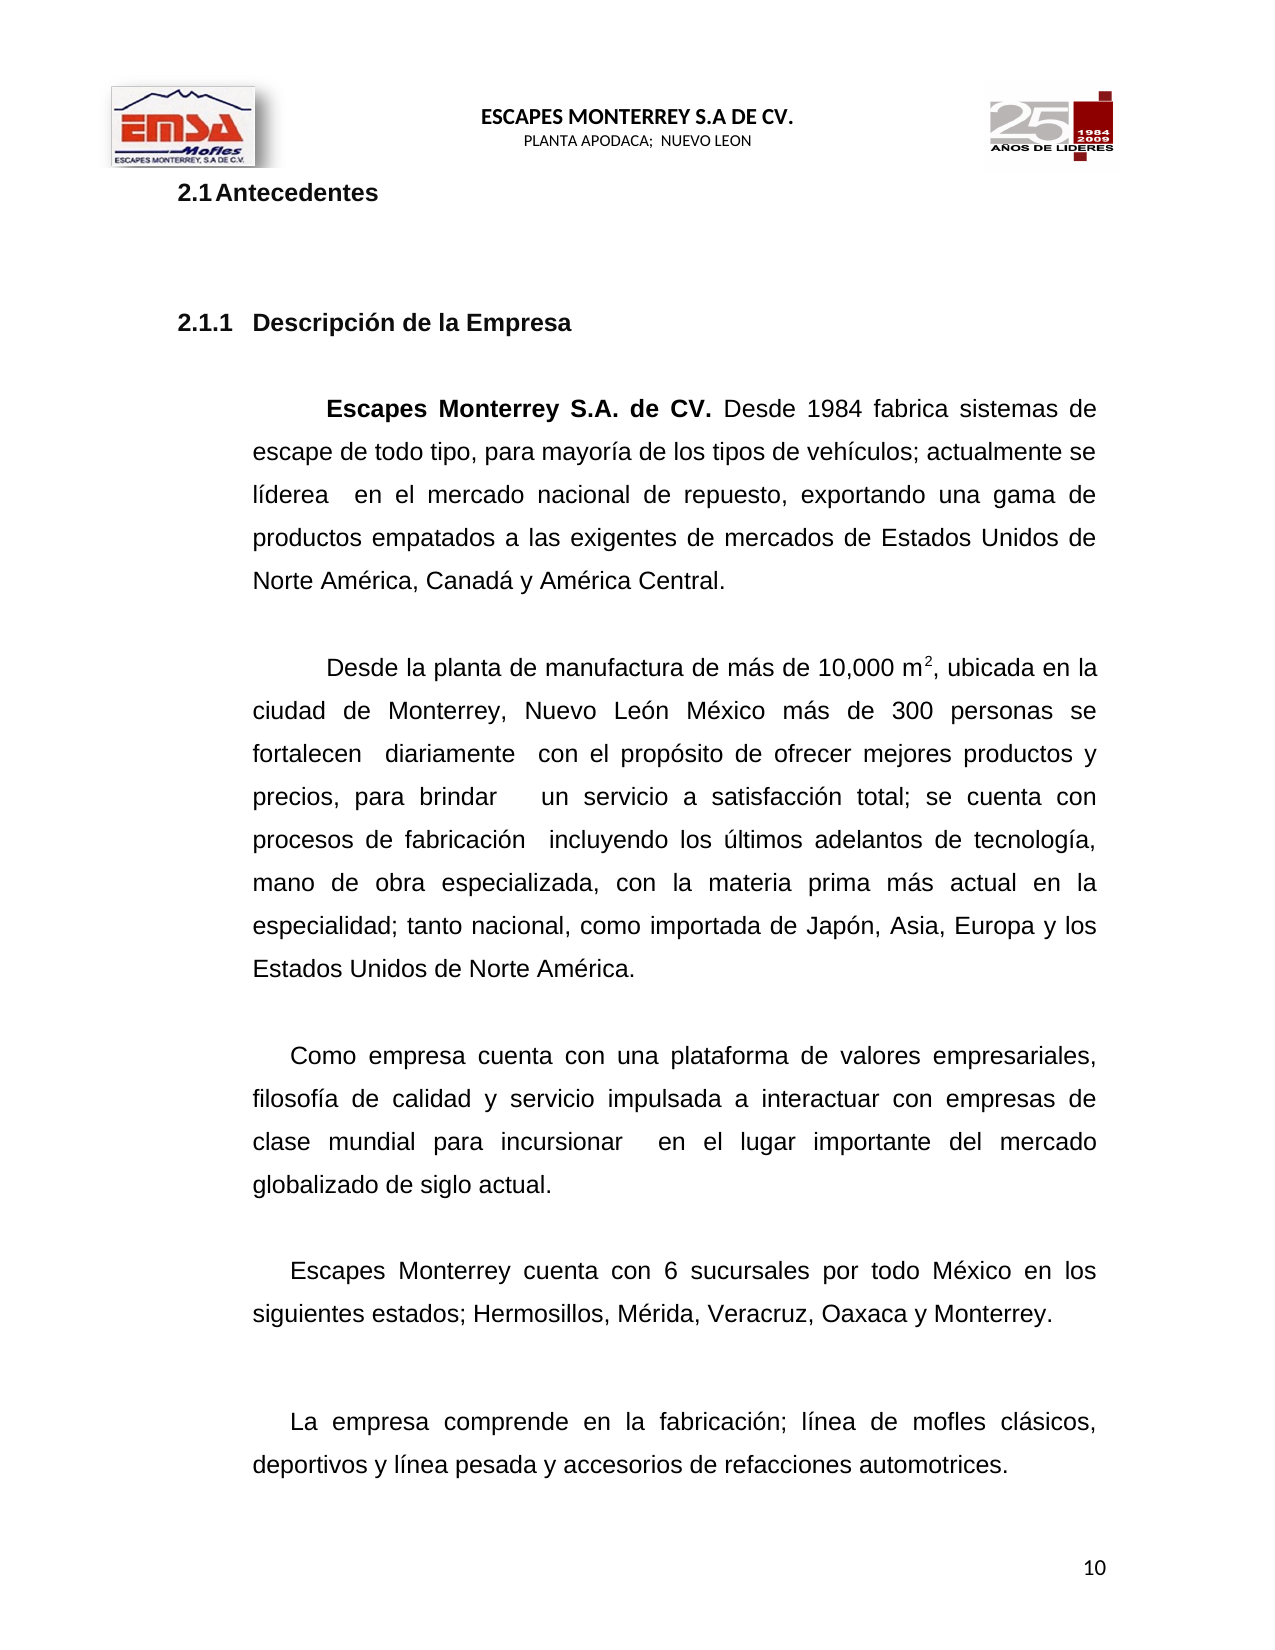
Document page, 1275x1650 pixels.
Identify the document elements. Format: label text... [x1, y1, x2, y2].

picture [984, 81, 1119, 173]
text Desde la planta de manufactura de más de 10,000 m2, ubicada en la ciudad de Monterrey, Nuevo León México más de 300 personas se fortalecen diariamente con el propósito de ofrecer mejores productos y precios, para brindar un servicio a satisfacción total; se cuenta con procesos de fabricación incluyendo los últimos adelantos de tecnología, mano de obra especializada, con la materia prima más actual en la especialidad; tanto nacional, como importada de Japón, Asia, Europa y los Estados Unidos de Norte América. [252, 653, 1098, 983]
text Escapes Monterrey S.A. de CV. Desde 1984 fabrica sistemas de escape de todo tipo, para mayoría de los tipos de vehículos; actualmente se líderea en el mercado nacional de repuesto, exportando una gama de productos empatados a las exigentes de mercados de Estados Unidos de Norte América, Canadá y América Central. [252, 394, 1098, 595]
list Antecedentes [177, 178, 1098, 207]
picture [98, 75, 286, 168]
list Descripción de la Empresa [177, 308, 1098, 336]
text Escapes Monterrey cuenta con 6 sucursales por todo México en los siguientes estados; Hermosillos, Mérida, Veracruz, Oaxaca y Monterrey. [252, 1256, 1098, 1328]
text La empresa comprende en la fabricación; línea de mofles clásicos, deportivos y línea pesada y accesorios de refacciones automotrices. [252, 1407, 1098, 1478]
text Como empresa cuenta con una plataforma de valores empresariales, filosofía de calidad y servicio impulsada a interactuar con empresas de clase mundial para incursionar en el lugar importante del mercado globalizado de siglo actual. [252, 1041, 1098, 1199]
